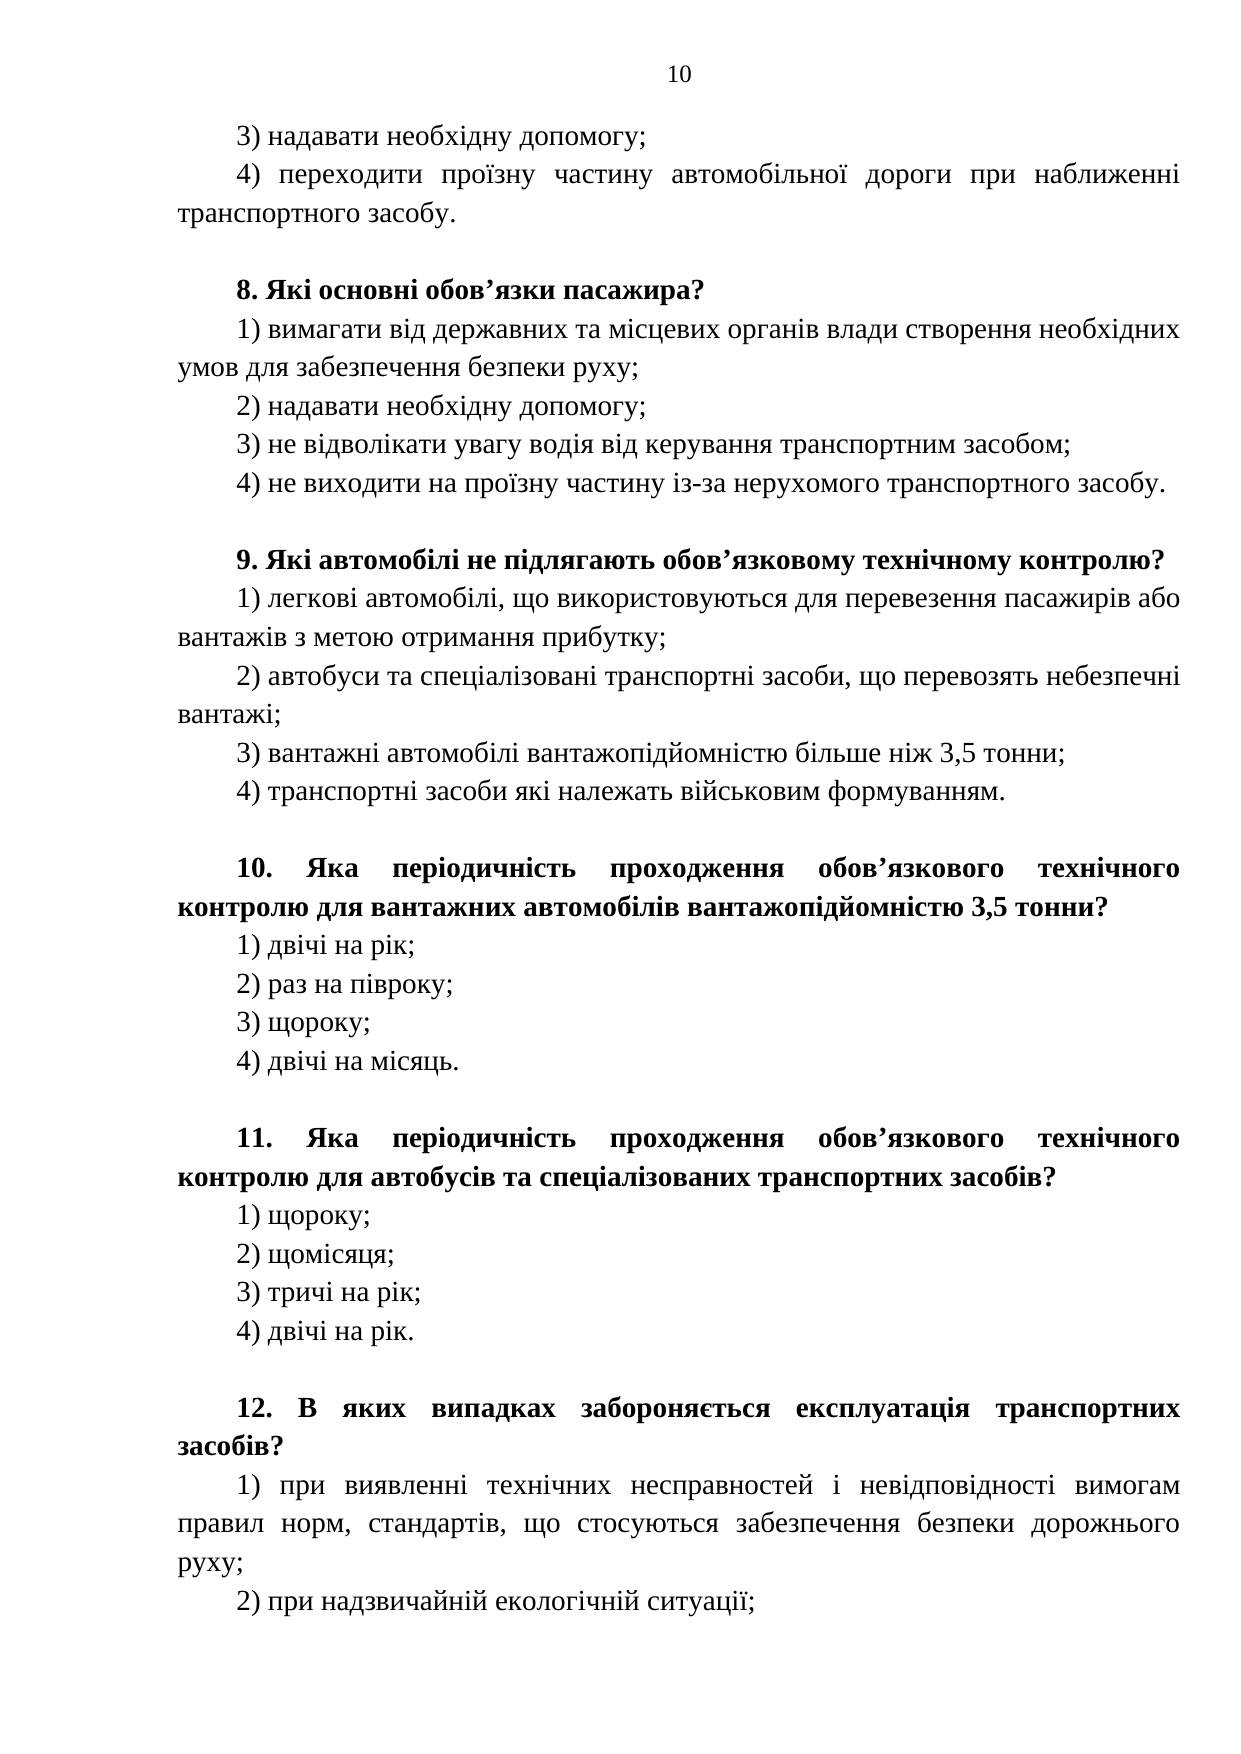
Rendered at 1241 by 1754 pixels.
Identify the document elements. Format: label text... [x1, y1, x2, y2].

text 3) надавати необхідну допомогу; [177, 118, 1181, 152]
text 3) щороку; [177, 1004, 1181, 1038]
text 4) двічі на місяць. [177, 1043, 1181, 1077]
text 8. Які основні обов’язки пасажира? [177, 272, 1181, 306]
text 4) не виходити на проїзну частину із-за нерухомого транспортного засобу. [177, 465, 1181, 498]
text 2) при надзвичайній екологічній ситуації; [177, 1583, 1181, 1616]
text 11. Яка періодичність проходження обов’язкового технічного контролю для автобусів та спеціалізованих транспортних засобів? [177, 1120, 1181, 1192]
text 2) раз на півроку; [177, 966, 1181, 999]
text 3) вантажні автомобілі вантажопідйомністю більше ніж 3,5 тонни; [177, 735, 1181, 768]
text 4) переходити проїзну частину автомобільної дороги при наближенні транспортного засобу. [177, 157, 1181, 229]
text 3) не відволікати увагу водія від керування транспортним засобом; [177, 426, 1181, 460]
text 4) двічі на рік. [177, 1313, 1181, 1346]
text 12. В яких випадках забороняється експлуатація транспортних засобів? [177, 1390, 1181, 1462]
text 1) при виявленні технічних несправностей і невідповідності вимогам правил норм, стандартів, що стосуються забезпечення безпеки дорожнього руху; [177, 1467, 1181, 1578]
text 1) вимагати від державних та місцевих органів влади створення необхідних умов для забезпечення безпеки руху; [177, 311, 1181, 383]
text 2) автобуси та спеціалізовані транспортні засоби, що перевозять небезпечні вантажі; [177, 658, 1181, 730]
text 1) двічі на рік; [177, 927, 1181, 961]
text 3) тричі на рік; [177, 1274, 1181, 1308]
text 2) надавати необхідну допомогу; [177, 388, 1181, 421]
text 2) щомісяця; [177, 1236, 1181, 1269]
text 10. Яка періодичність проходження обов’язкового технічного контролю для вантажних автомобілів вантажопідйомністю 3,5 тонни? [177, 850, 1181, 922]
text 1) легкові автомобілі, що використовуються для перевезення пасажирів або вантажів з метою отримання прибутку; [177, 581, 1181, 653]
text 9. Які автомобілі не підлягають обов’язковому технічному контролю? [177, 542, 1181, 576]
text 4) транспортні засоби які належать військовим формуванням. [177, 773, 1181, 807]
text 1) щороку; [177, 1197, 1181, 1231]
